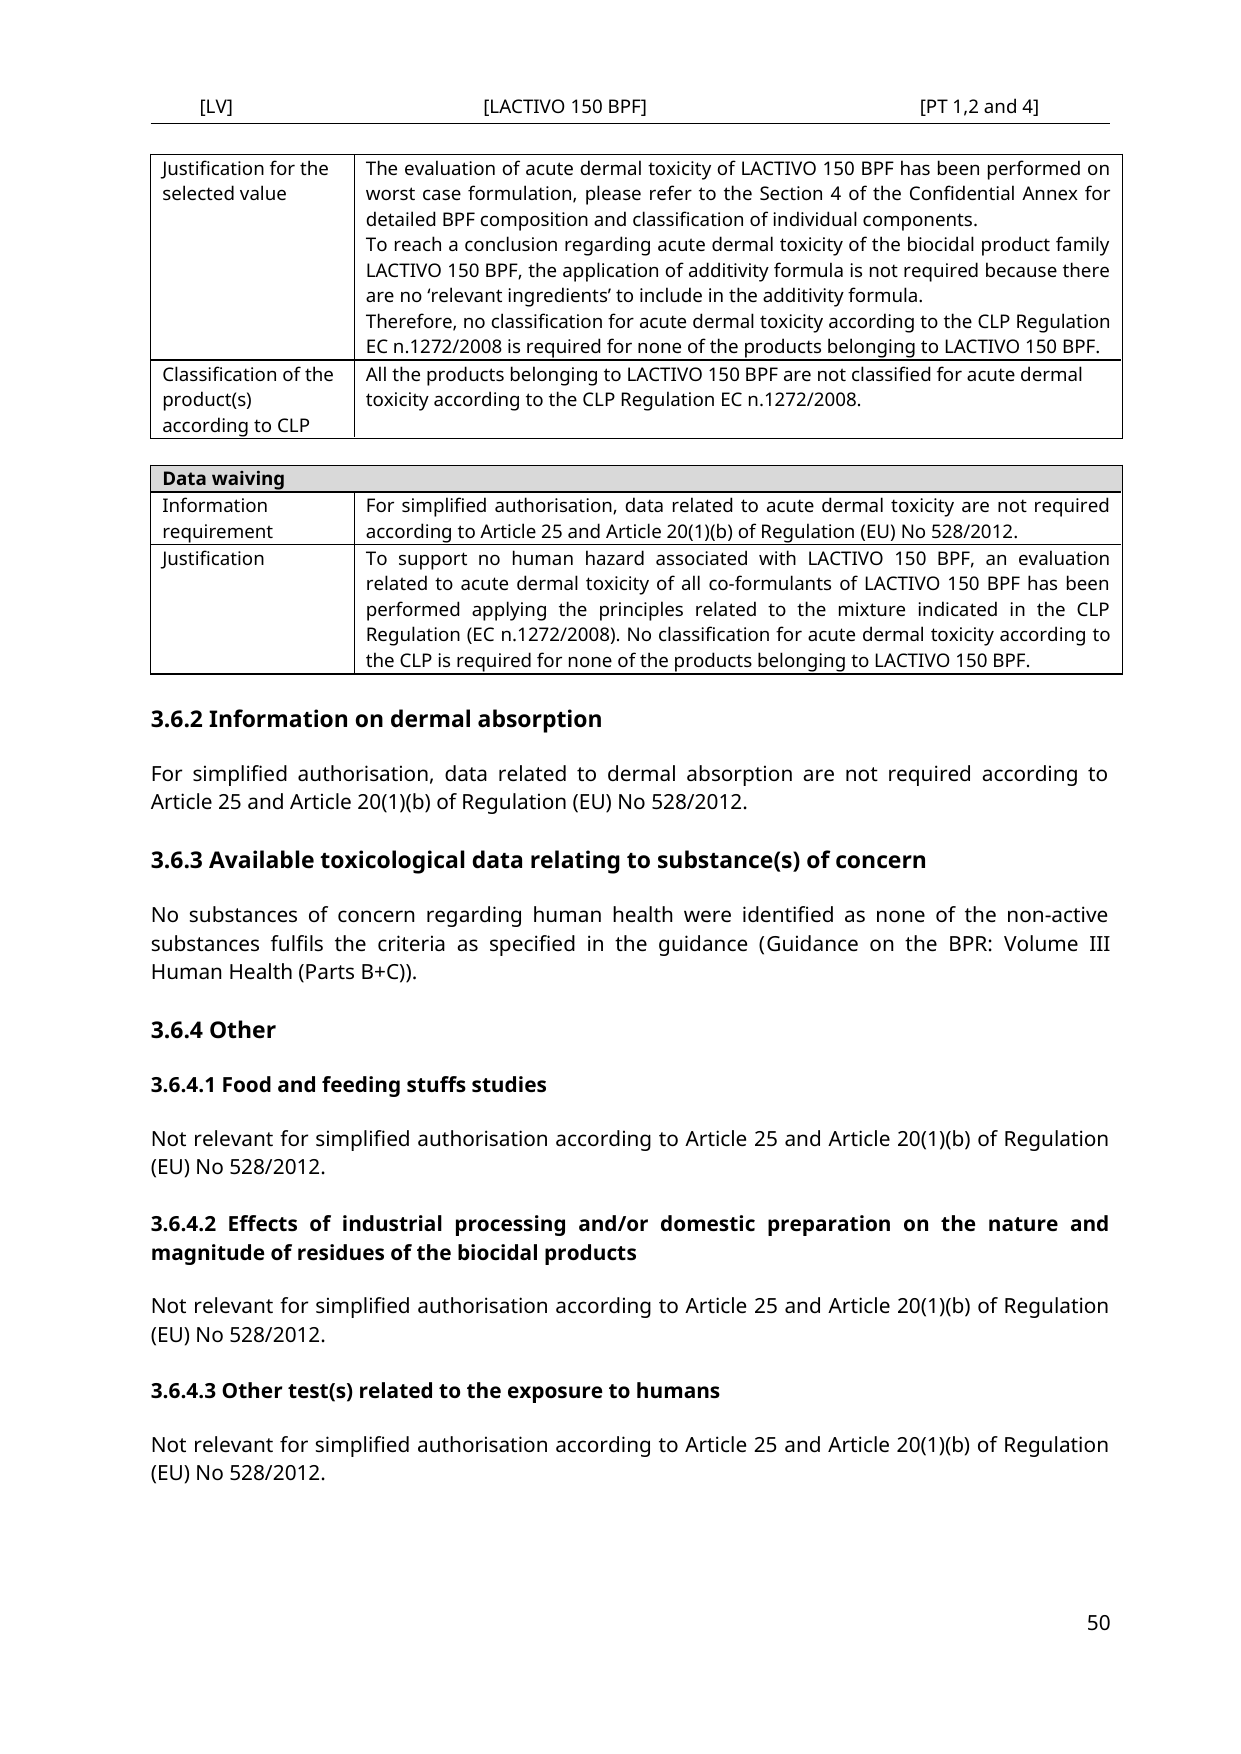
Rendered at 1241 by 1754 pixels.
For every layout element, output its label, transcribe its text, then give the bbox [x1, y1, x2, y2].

table_cell Classification of the product(s) according to CLP [151, 361, 354, 437]
table_cell Information requirement [151, 493, 354, 544]
table_cell Justification [151, 545, 354, 673]
subtitle 3.6.4.3 Other test(s) related to the exposure to humans [151, 1377, 1110, 1405]
text For simplified authorisation, data related to dermal absorption are not required according to Article 25 and Article 20(1)(b) of Regulation (EU) No 528/2012. [151, 759, 1110, 816]
text Not relevant for simplified authorisation according to Article 25 and Article 20(1)(b) of Regulation (EU) No 528/2012. [151, 1430, 1110, 1487]
table_header Data waiving [151, 466, 1122, 491]
subtitle 3.6.4.2 Effects of industrial processing and/or domestic preparation on the nature and magnitude of residues of the biocidal products [151, 1209, 1110, 1266]
text No substances of concern regarding human health were identified as none of the non-active substances fulfils the criteria as specified in the guidance (Guidance on the BPR: Volume III Human Health (Parts B+C)). [151, 901, 1110, 986]
table_cell All the products belonging to LACTIVO 150 BPF are not classified for acute dermal toxicity according to the CLP Regulation EC n.1272/2008. [355, 359, 1122, 437]
subtitle 3.6.3 Available toxicological data relating to substance(s) of concern [151, 844, 1110, 876]
table_cell Justification for the selected value [151, 155, 354, 359]
table_cell To support no human hazard associated with LACTIVO 150 BPF, an evaluation related to acute dermal toxicity of all co-formulants of LACTIVO 150 BPF has been performed applying the principles related to the mixture indicated in the CLP Regulation (EC n.1272/2008). No classification for acute dermal toxicity according to the CLP is required for none of the products belonging to LACTIVO 150 BPF. [355, 544, 1122, 673]
table_cell The evaluation of acute dermal toxicity of LACTIVO 150 BPF has been performed on worst case formulation, please refer to the Section 4 of the Confidential Annex for detailed BPF composition and classification of individual components. To reach a conclusion regarding acute dermal toxicity of the biocidal product family LACTIVO 150 BPF, the application of additivity formula is not required because there are no ‘relevant ingredients’ to include in the additivity formula. Therefore, no classification for acute dermal toxicity according to the CLP Regulation EC n.1272/2008 is required for none of the products belonging to LACTIVO 150 BPF. [355, 155, 1122, 359]
text Not relevant for simplified authorisation according to Article 25 and Article 20(1)(b) of Regulation (EU) No 528/2012. [151, 1291, 1110, 1348]
table_cell For simplified authorisation, data related to acute dermal toxicity are not required according to Article 25 and Article 20(1)(b) of Regulation (EU) No 528/2012. [355, 491, 1122, 544]
subtitle 3.6.4.1 Food and feeding stuffs studies [151, 1071, 1110, 1099]
subtitle 3.6.4 Other [151, 1014, 1110, 1046]
subtitle 3.6.2 Information on dermal absorption [151, 703, 1110, 734]
text Not relevant for simplified authorisation according to Article 25 and Article 20(1)(b) of Regulation (EU) No 528/2012. [151, 1124, 1110, 1181]
